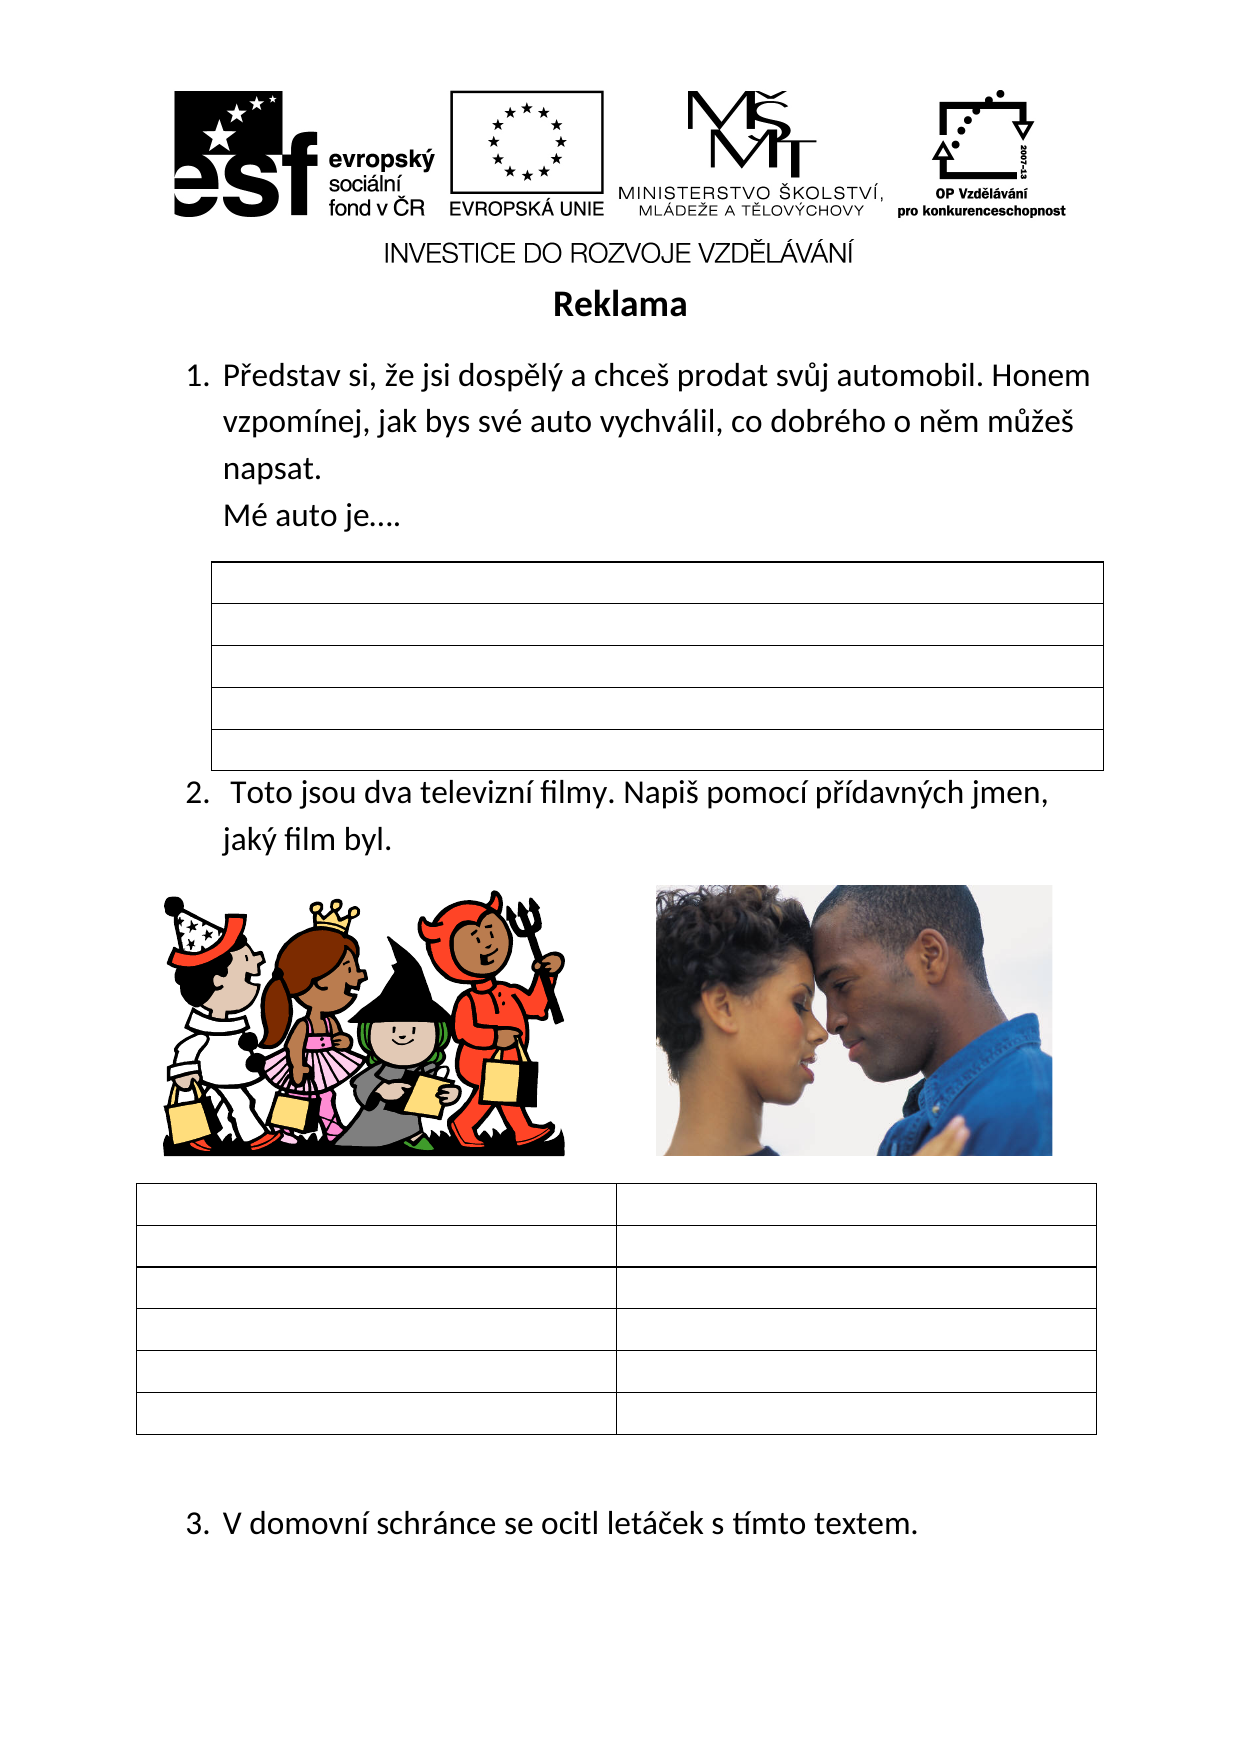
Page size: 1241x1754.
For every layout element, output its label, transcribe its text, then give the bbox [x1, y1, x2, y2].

table_cell [617, 1309, 1096, 1350]
list Mé auto je…. [223, 494, 1092, 534]
table_header [137, 1184, 616, 1225]
table_cell [137, 1226, 616, 1266]
table_cell [212, 730, 1103, 770]
table_cell [137, 1351, 616, 1392]
table_cell [212, 604, 1103, 645]
table_cell [617, 1393, 1096, 1433]
table_cell [212, 688, 1103, 728]
table_header [212, 563, 1103, 603]
picture [656, 885, 1053, 1156]
table_header [617, 1184, 1096, 1225]
table_cell [212, 646, 1103, 687]
list Představ si, že jsi dospělý a chceš prodat svůj automobil. Honem vzpomínej, jak bys své auto vychválil, co dobrého o něm můžeš napsat. [185, 353, 1092, 488]
table_cell [617, 1226, 1096, 1266]
table_cell [137, 1268, 616, 1308]
picture [147, 73, 1093, 280]
table_cell [137, 1309, 616, 1350]
table_cell [617, 1351, 1096, 1392]
list V domovní schránce se ocitl letáček s tímto textem. [185, 1502, 1092, 1543]
table_cell [137, 1393, 616, 1433]
table_cell [617, 1268, 1096, 1308]
list Toto jsou dva televizní filmy. Napiš pomocí přídavných jmen, jaký film byl. [185, 771, 1092, 859]
text Reklama [148, 280, 1092, 326]
